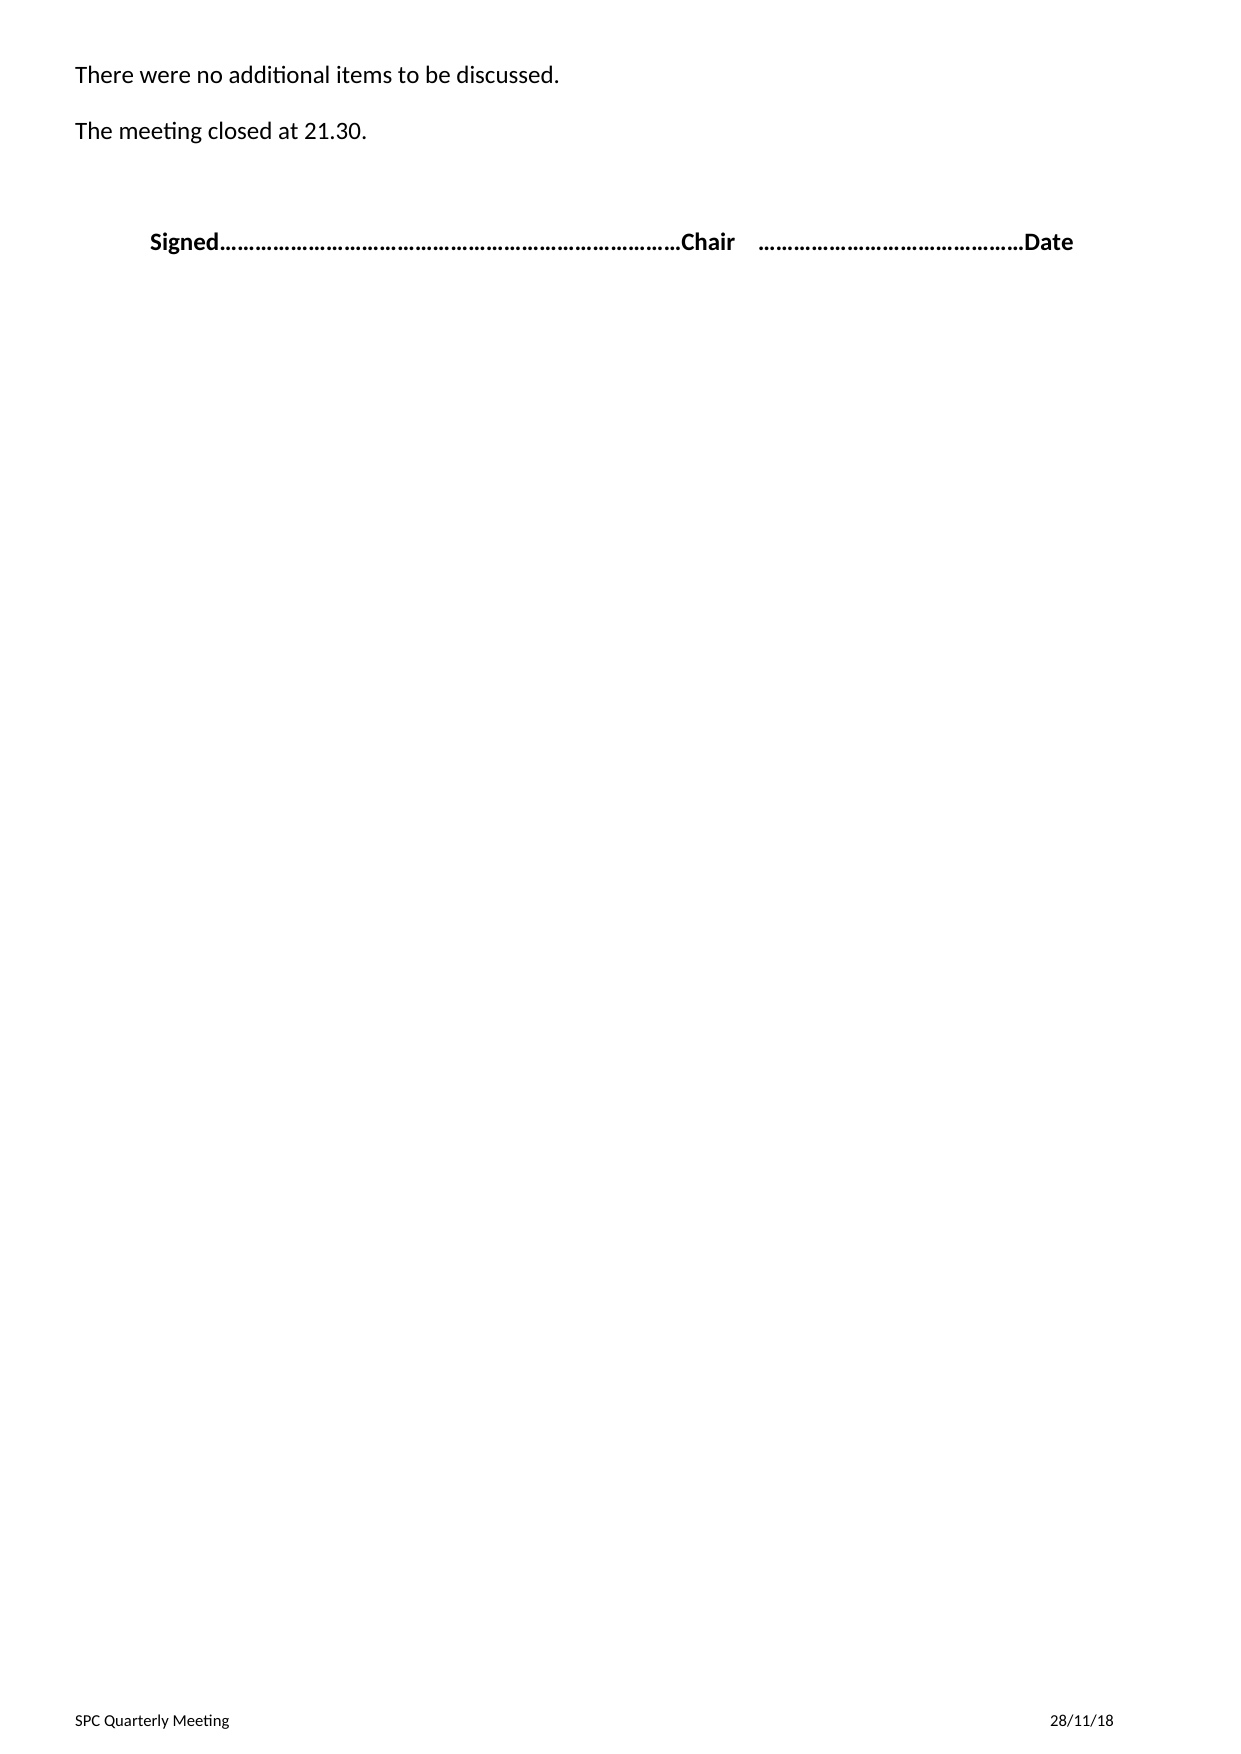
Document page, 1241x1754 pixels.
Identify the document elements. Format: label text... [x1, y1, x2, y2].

text There were no additional items to be discussed. [75, 59, 1165, 89]
text Signed……………………………………………………………………Chair ………………………………………Date [75, 227, 1165, 257]
text The meeting closed at 21.30. [75, 115, 1165, 145]
